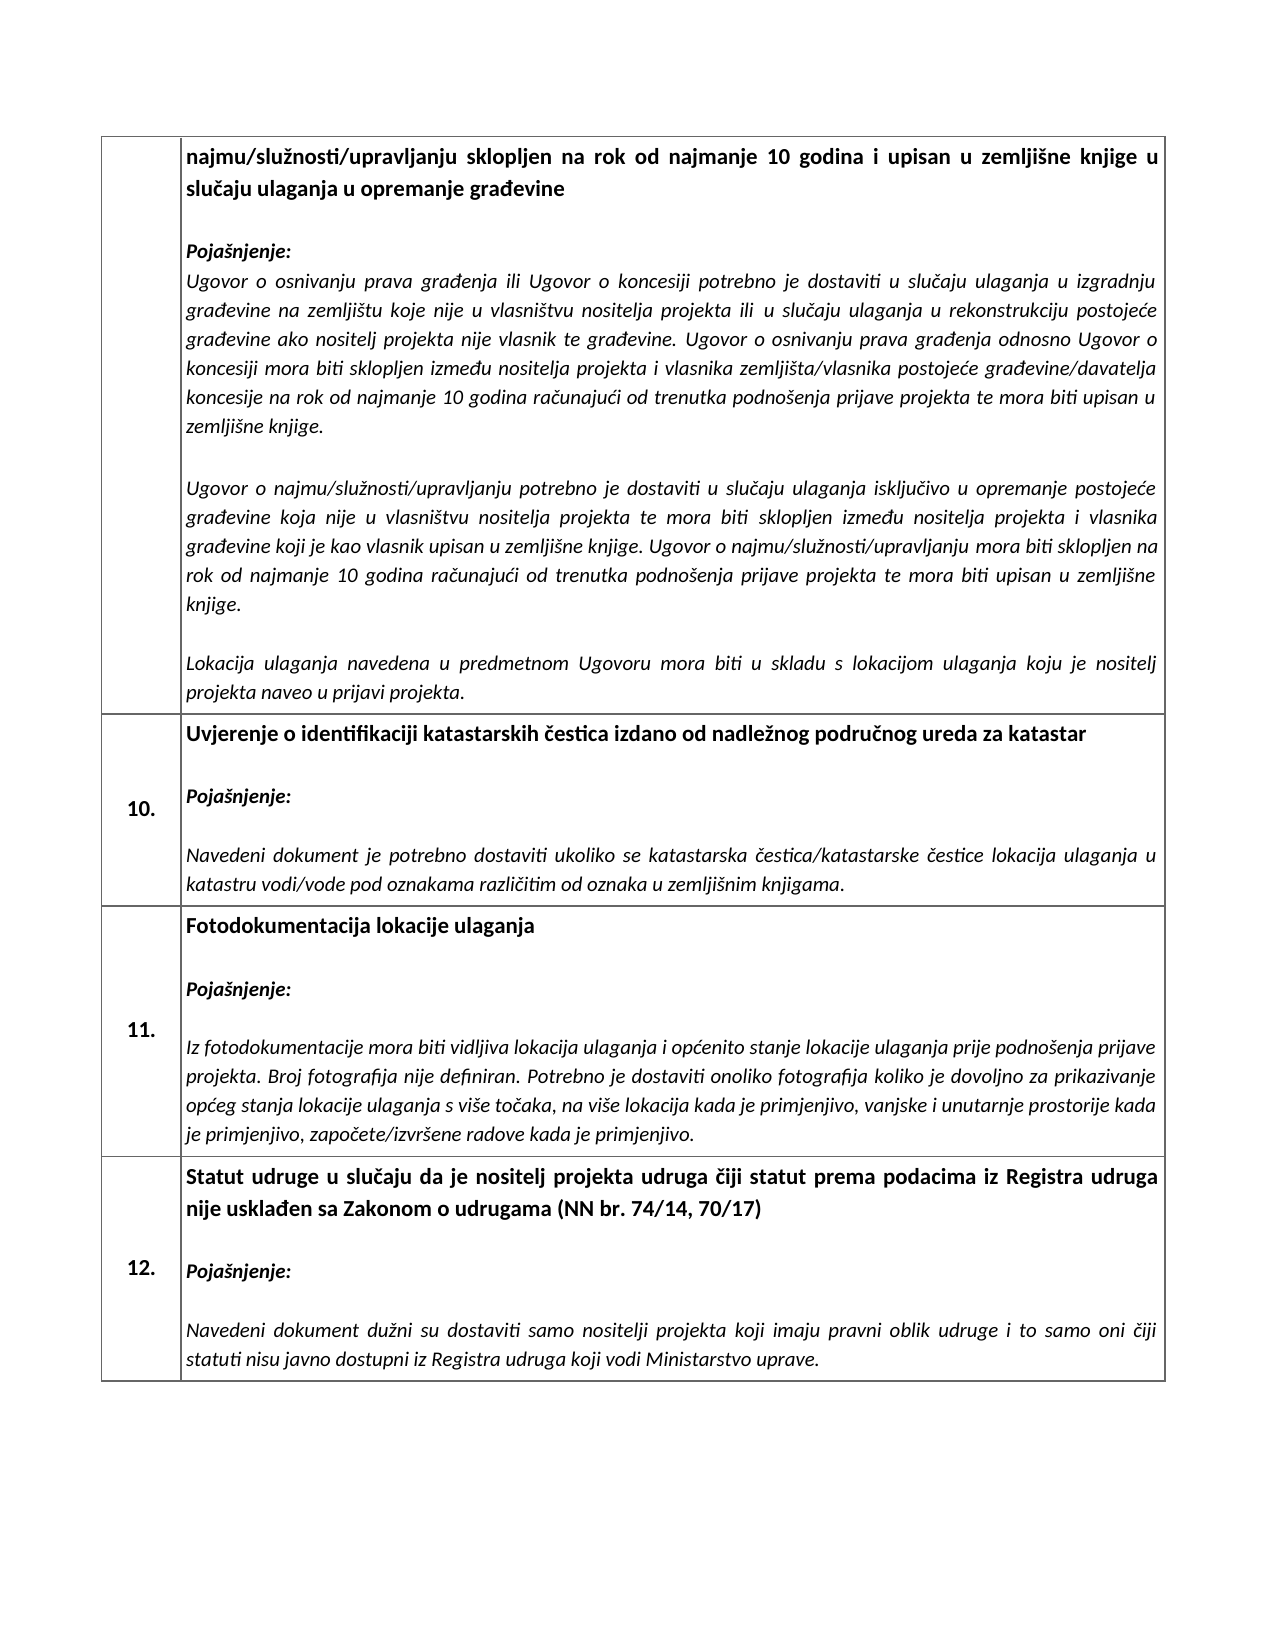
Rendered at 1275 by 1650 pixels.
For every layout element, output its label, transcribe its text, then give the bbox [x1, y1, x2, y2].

table_cell Uvjerenje o identifikaciji katastarskih čestica izdano od nadležnog područnog ureda za katastar Pojašnjenje: Navedeni dokument je potrebno dostaviti ukoliko se katastarska čestica/katastarske čestice lokacija ulaganja u katastru vodi/vode pod oznakama različitim od oznaka u zemljišnim knjigama. [182, 715, 1164, 905]
table_cell 9. [102, 137, 181, 713]
table_cell 11. [102, 907, 180, 1156]
table_cell 10. [102, 715, 180, 905]
table_cell 12. [102, 1157, 180, 1380]
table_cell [182, 137, 1164, 713]
table_cell Fotodokumentacija lokacije ulaganja Pojašnjenje: Iz fotodokumentacije mora biti vidljiva lokacija ulaganja i općenito stanje lokacije ulaganja prije podnošenja prijave projekta. Broj fotografija nije definiran. Potrebno je dostaviti onoliko fotografija koliko je dovoljno za prikazivanje općeg stanja lokacije ulaganja s više točaka, na više lokacija kada je primjenjivo, vanjske i unutarnje prostorije kada je primjenjivo, započete/izvršene radove kada je primjenjivo. [182, 907, 1164, 1156]
table_cell Statut udruge u slučaju da je nositelj projekta udruga čiji statut prema podacima iz Registra udruga nije usklađen sa Zakonom o udrugama (NN br. 74/14, 70/17) Pojašnjenje: Navedeni dokument dužni su dostaviti samo nositelji projekta koji imaju pravni oblik udruge i to samo oni čiji statuti nisu javno dostupni iz Registra udruga koji vodi Ministarstvo uprave. [182, 1157, 1164, 1380]
